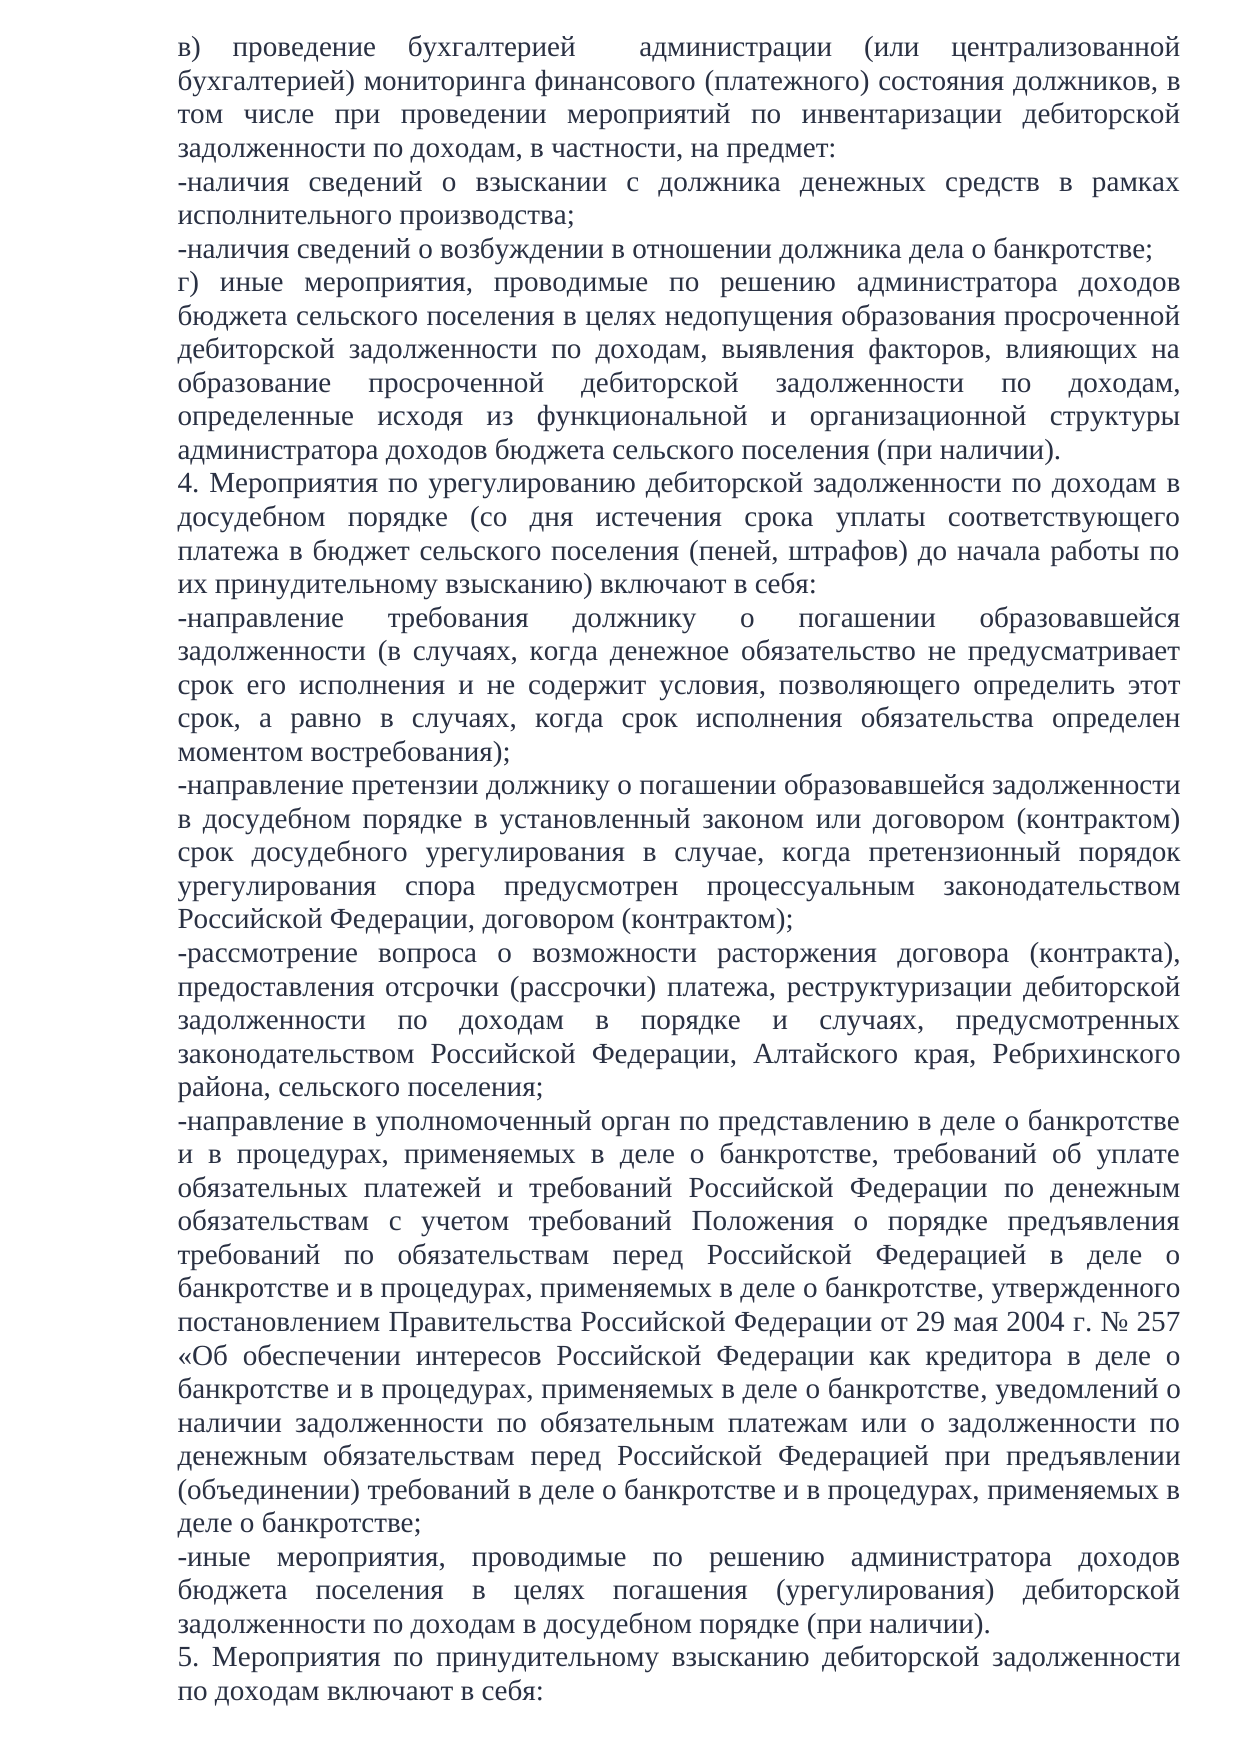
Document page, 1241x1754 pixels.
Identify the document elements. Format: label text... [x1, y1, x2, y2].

text -направление в уполномоченный орган по представлению в деле о банкротстве и в процедурах, применяемых в деле о банкротстве, требований об уплате обязательных платежей и требований Российской Федерации по денежным обязательствам с учетом требований Положения о порядке предъявления требований по обязательствам перед Российской Федерацией в деле о банкротстве и в процедурах, применяемых в деле о банкротстве, утвержденного постановлением Правительства Российской Федерации от 29 мая 2004 г. № 257 «Об обеспечении интересов Российской Федерации как кредитора в деле о банкротстве и в процедурах, применяемых в деле о банкротстве, уведомлений о наличии задолженности по обязательным платежам или о задолженности по денежным обязательствам перед Российской Федерацией при предъявлении (объединении) требований в деле о банкротстве и в процедурах, применяемых в деле о банкротстве; [177, 1103, 1181, 1539]
text -иные мероприятия, проводимые по решению администратора доходов бюджета поселения в целях погашения (урегулирования) дебиторской задолженности по доходам в досудебном порядке (при наличии). [177, 1539, 1181, 1639]
text 4. Мероприятия по урегулированию дебиторской задолженности по доходам в досудебном порядке (со дня истечения срока уплаты соответствующего платежа в бюджет сельского поселения (пеней, штрафов) до начала работы по их принудительному взысканию) включают в себя: [177, 466, 1181, 600]
text -направление претензии должнику о погашении образовавшейся задолженности в досудебном порядке в установленный законом или договором (контрактом) срок досудебного урегулирования в случае, когда претензионный порядок урегулирования спора предусмотрен процессуальным законодательством Российской Федерации, договором (контрактом); [177, 767, 1181, 935]
text г) иные мероприятия, проводимые по решению администратора доходов бюджета сельского поселения в целях недопущения образования просроченной дебиторской задолженности по доходам, выявления факторов, влияющих на образование просроченной дебиторской задолженности по доходам, определенные исходя из функциональной и организационной структуры администратора доходов бюджета сельского поселения (при наличии). [177, 264, 1181, 466]
text -наличия сведений о возбуждении в отношении должника дела о банкротстве; [177, 231, 1181, 264]
text 5. Мероприятия по принудительному взысканию дебиторской задолженности по доходам включают в себя: [177, 1639, 1181, 1707]
text -рассмотрение вопроса о возможности расторжения договора (контракта), предоставления отсрочки (рассрочки) платежа, реструктуризации дебиторской задолженности по доходам в порядке и случаях, предусмотренных законодательством Российской Федерации, Алтайского края, Ребрихинского района, сельского поселения; [177, 935, 1181, 1103]
text -направление требования должнику о погашении образовавшейся задолженности (в случаях, когда денежное обязательство не предусматривает срок его исполнения и не содержит условия, позволяющего определить этот срок, а равно в случаях, когда срок исполнения обязательства определен моментом востребования); [177, 600, 1181, 767]
text -наличия сведений о взыскании с должника денежных средств в рамках исполнительного производства; [177, 164, 1181, 231]
text в) проведение бухгалтерией администрации (или централизованной бухгалтерией) мониторинга финансового (платежного) состояния должников, в том числе при проведении мероприятий по инвентаризации дебиторской задолженности по доходам, в частности, на предмет: [177, 29, 1181, 164]
